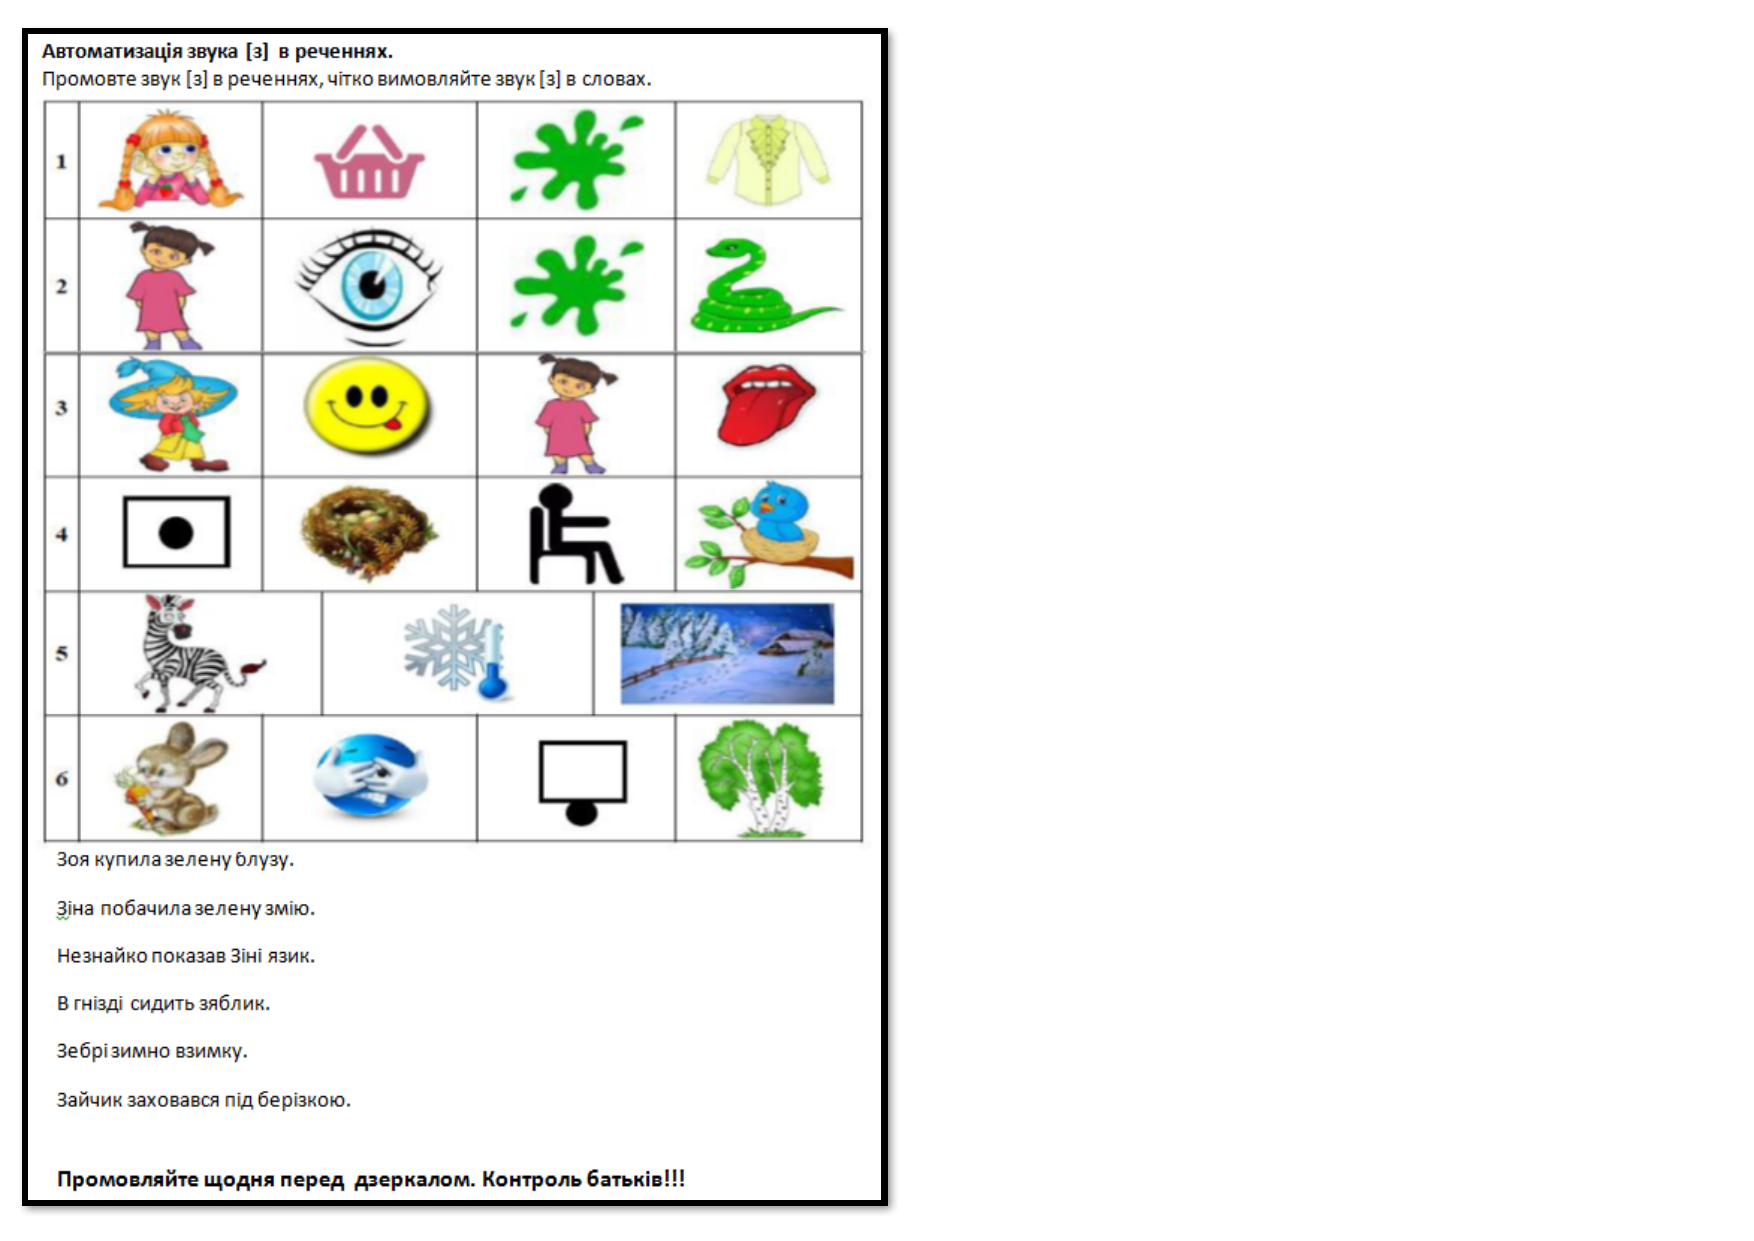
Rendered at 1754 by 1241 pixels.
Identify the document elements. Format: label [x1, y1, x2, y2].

picture [28, 34, 881, 1200]
